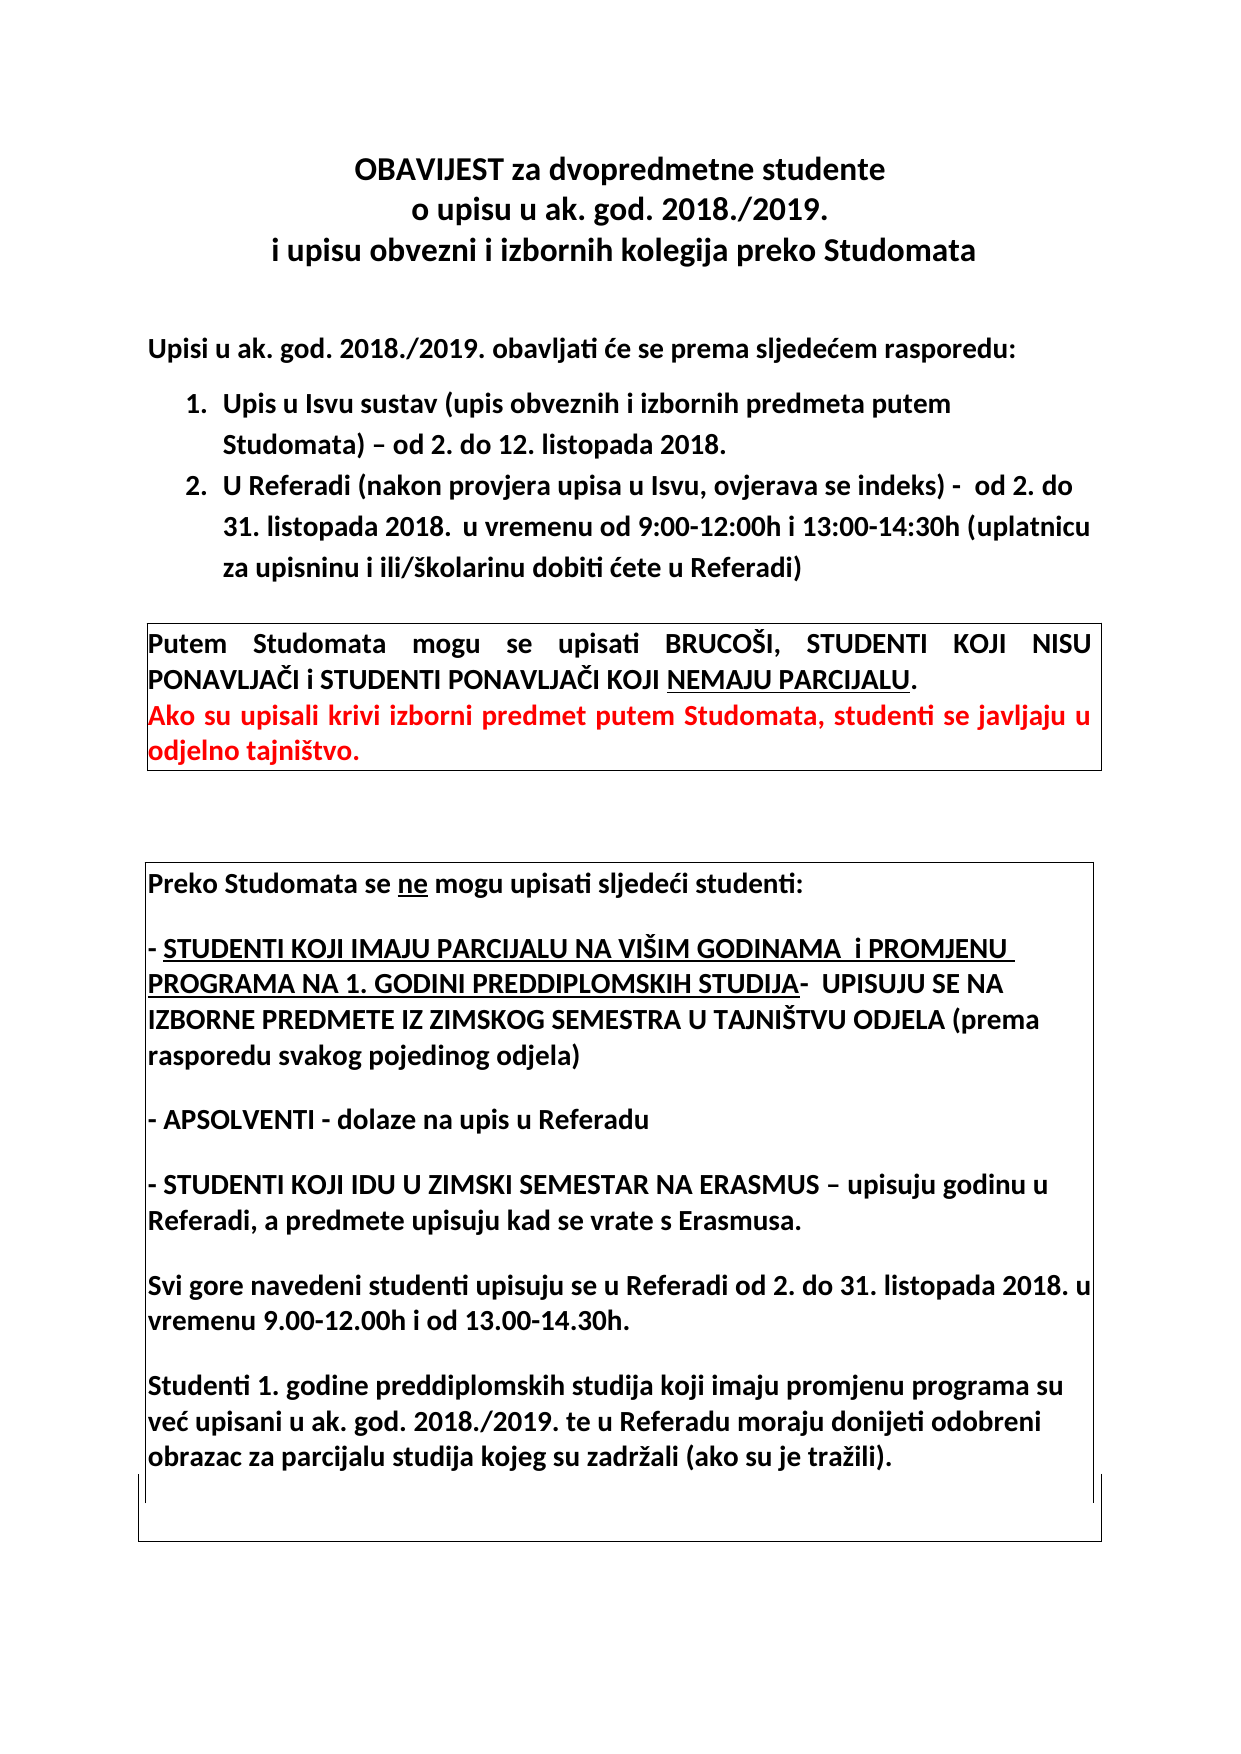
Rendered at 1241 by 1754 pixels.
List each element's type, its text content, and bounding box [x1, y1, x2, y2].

text Upisi u ak. god. 2018./2019. obavljati će se prema sljedećem rasporedu: [148, 330, 1093, 366]
text o upisu u ak. god. 2018./2019. [148, 188, 1093, 229]
text OBAVIJEST za dvopredmetne studente [148, 148, 1093, 188]
list Ako su upisali krivi izborni predmet putem Studomata, studenti se javljaju u odjelno tajništvo. [148, 694, 1101, 770]
list U Referadi (nakon provjera upisa u Isvu, ovjerava se indeks) - od 2. do 31. listopada 2018. u vremenu od 9:00-12:00h i 13:00-14:30h (uplatnicu za upisninu i ili/školarinu dobiti ćete u Referadi) [185, 467, 1093, 585]
text Studenti 1. godine preddiplomskih studija koji imaju promjenu programa su već upisani u ak. god. 2018./2019. te u Referadu moraju donijeti odobreni obrazac za parcijalu studija kojeg su zadržali (ako su je tražili). [146, 1364, 1093, 1474]
text - APSOLVENTI - dolaze na upis u Referadu [146, 1098, 1093, 1137]
list Putem Studomata mogu se upisati BRUCOŠI, STUDENTI KOJI NISU PONAVLJAČI i STUDENTI PONAVLJAČI KOJI NEMAJU PARCIJALU. [148, 624, 1101, 694]
text - STUDENTI KOJI IDU U ZIMSKI SEMESTAR NA ERASMUS – upisuju godinu u Referadi, a predmete upisuju kad se vrate s Erasmusa. [146, 1163, 1093, 1237]
text Svi gore navedeni studenti upisuju se u Referadi od 2. do 31. listopada 2018. u vremenu 9.00-12.00h i od 13.00-14.30h. [146, 1263, 1093, 1338]
text - STUDENTI KOJI IMAJU PARCIJALU NA VIŠIM GODINAMA i PROMJENU PROGRAMA NA 1. GODINI PREDDIPLOMSKIH STUDIJA- UPISUJU SE NA IZBORNE PREDMETE IZ ZIMSKOG SEMESTRA U TAJNIŠTVU ODJELA (prema rasporedu svakog pojedinog odjela) [146, 927, 1093, 1072]
text Preko Studomata se ne mogu upisati sljedeći studenti: [146, 863, 1093, 901]
text i upisu obvezni i izbornih kolegija preko Studomata [148, 229, 1093, 270]
list Upis u Isvu sustav (upis obveznih i izbornih predmeta putem Studomata) – od 2. do 12. listopada 2018. [185, 386, 1093, 462]
